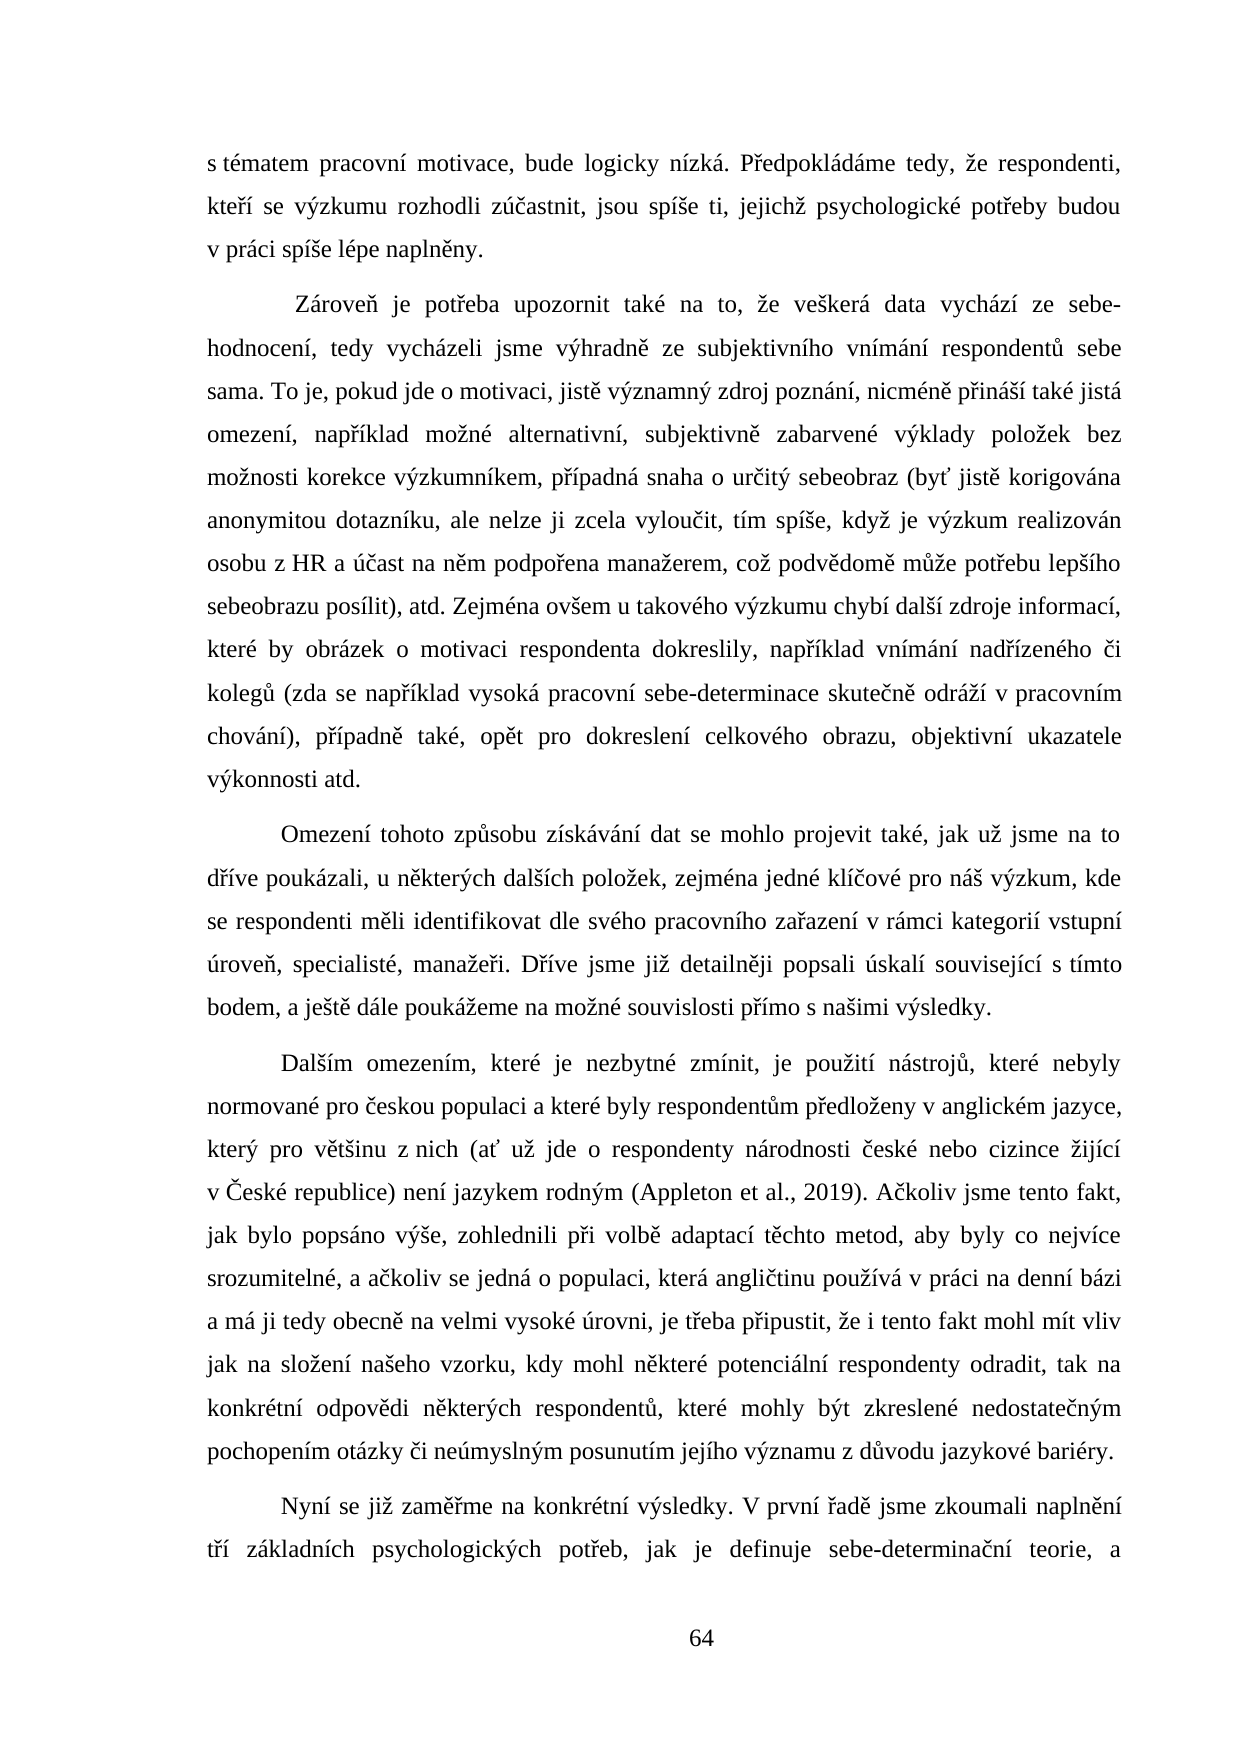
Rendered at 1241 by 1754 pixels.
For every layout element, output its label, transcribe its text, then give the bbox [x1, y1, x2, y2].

text Zároveň je potřeba upozornit také na to, že veškerá data vychází ze sebe-hodnocení, tedy vycházeli jsme výhradně ze subjektivního vnímání respondentů sebe sama. To je, pokud jde o motivaci, jistě významný zdroj poznání, nicméně přináší také jistá omezení, například možné alternativní, subjektivně zabarvené výklady položek bez možnosti korekce výzkumníkem, případná snaha o určitý sebeobraz (byť jistě korigována anonymitou dotazníku, ale nelze ji zcela vyloučit, tím spíše, když je výzkum realizován osobu z HR a účast na něm podpořena manažerem, což podvědomě může potřebu lepšího sebeobrazu posílit), atd. Zejména ovšem u takového výzkumu chybí další zdroje informací, které by obrázek o motivaci respondenta dokreslily, například vnímání nadřízeného či kolegů (zda se například vysoká pracovní sebe-determinace skutečně odráží v pracovním chování), případně také, opět pro dokreslení celkového obrazu, objektivní ukazatele výkonnosti atd. [207, 289, 1122, 793]
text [207, 148, 1122, 263]
text Dalším omezením, které je nezbytné zmínit, je použití nástrojů, které nebyly normované pro českou populaci a které byly respondentům předloženy v anglickém jazyce, který pro většinu z nich (ať už jde o respondenty národnosti české nebo cizince žijící v České republice) není jazykem rodným (Appleton et al., 2019). Ačkoliv jsme tento fakt, jak bylo popsáno výše, zohlednili při volbě adaptací těchto metod, aby byly co nejvíce srozumitelné, a ačkoliv se jedná o populaci, která angličtinu používá v práci na denní bázi a má ji tedy obecně na velmi vysoké úrovni, je třeba připustit, že i tento fakt mohl mít vliv jak na složení našeho vzorku, kdy mohl některé potenciální respondenty odradit, tak na konkrétní odpovědi některých respondentů, které mohly být zkreslené nedostatečným pochopením otázky či neúmyslným posunutím jejího významu z důvodu jazykové bariéry. [207, 1048, 1122, 1464]
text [207, 1491, 1122, 1563]
text Omezení tohoto způsobu získávání dat se mohlo projevit také, jak už jsme na to dříve poukázali, u některých dalších položek, zejména jedné klíčové pro náš výzkum, kde se respondenti měli identifikovat dle svého pracovního zařazení v rámci kategorií vstupní úroveň, specialisté, manažeři. Dříve jsme již detailněji popsali úskalí související s tímto bodem, a ještě dále poukážeme na možné souvislosti přímo s našimi výsledky. [207, 819, 1122, 1021]
